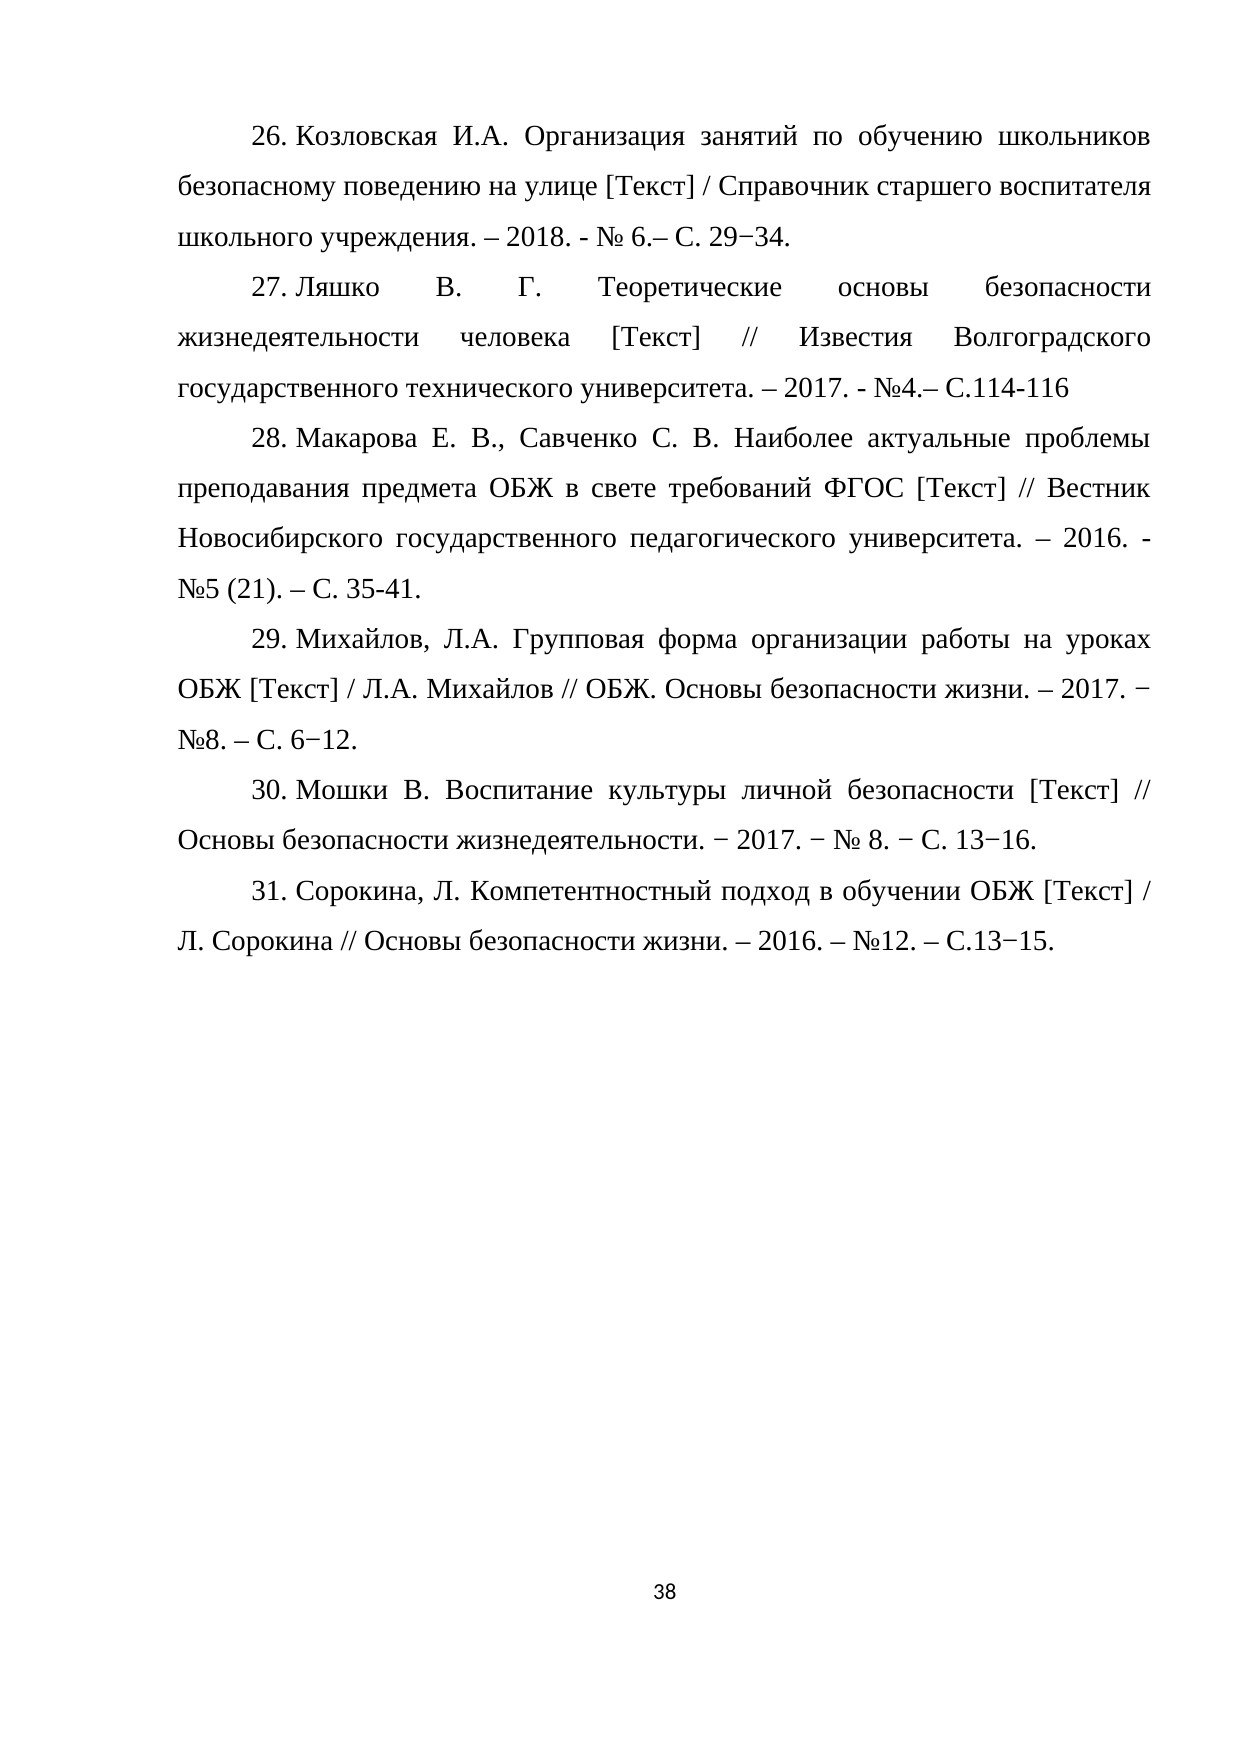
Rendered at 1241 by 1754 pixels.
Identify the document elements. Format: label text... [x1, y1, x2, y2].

list Козловская И.А. Организация занятий по обучению школьников безопасному поведению на улице [Текст] / Справочник старшего воспитателя школьного учреждения. – 2018. - № 6.– С. 29−34. [177, 118, 1152, 252]
list Мошки В. Воспитание культуры личной безопасности [Текст] // Основы безопасности жизнедеятельности. − 2017. − № 8. − С. 13−16. [177, 772, 1152, 856]
list Сорокина, Л. Компетентностный подход в обучении ОБЖ [Текст] / Л. Сорокина // Основы безопасности жизни. – 2016. – №12. – С.13−15. [177, 873, 1152, 957]
list Макарова Е. В., Савченко С. В. Наиболее актуальные проблемы преподавания предмета ОБЖ в свете требований ФГОС [Текст] // Вестник Новосибирского государственного педагогического университета. – 2016. - №5 (21). – С. 35-41. [177, 420, 1152, 604]
list Михайлов, Л.А. Групповая форма организации работы на уроках ОБЖ [Текст] / Л.А. Михайлов // ОБЖ. Основы безопасности жизни. – 2017. − №8. – С. 6−12. [177, 621, 1152, 755]
list Ляшко В. Г. Теоретические основы безопасности жизнедеятельности человека [Текст] // Известия Волгоградского государственного технического университета. – 2017. - №4.– С.114-116 [177, 269, 1152, 403]
